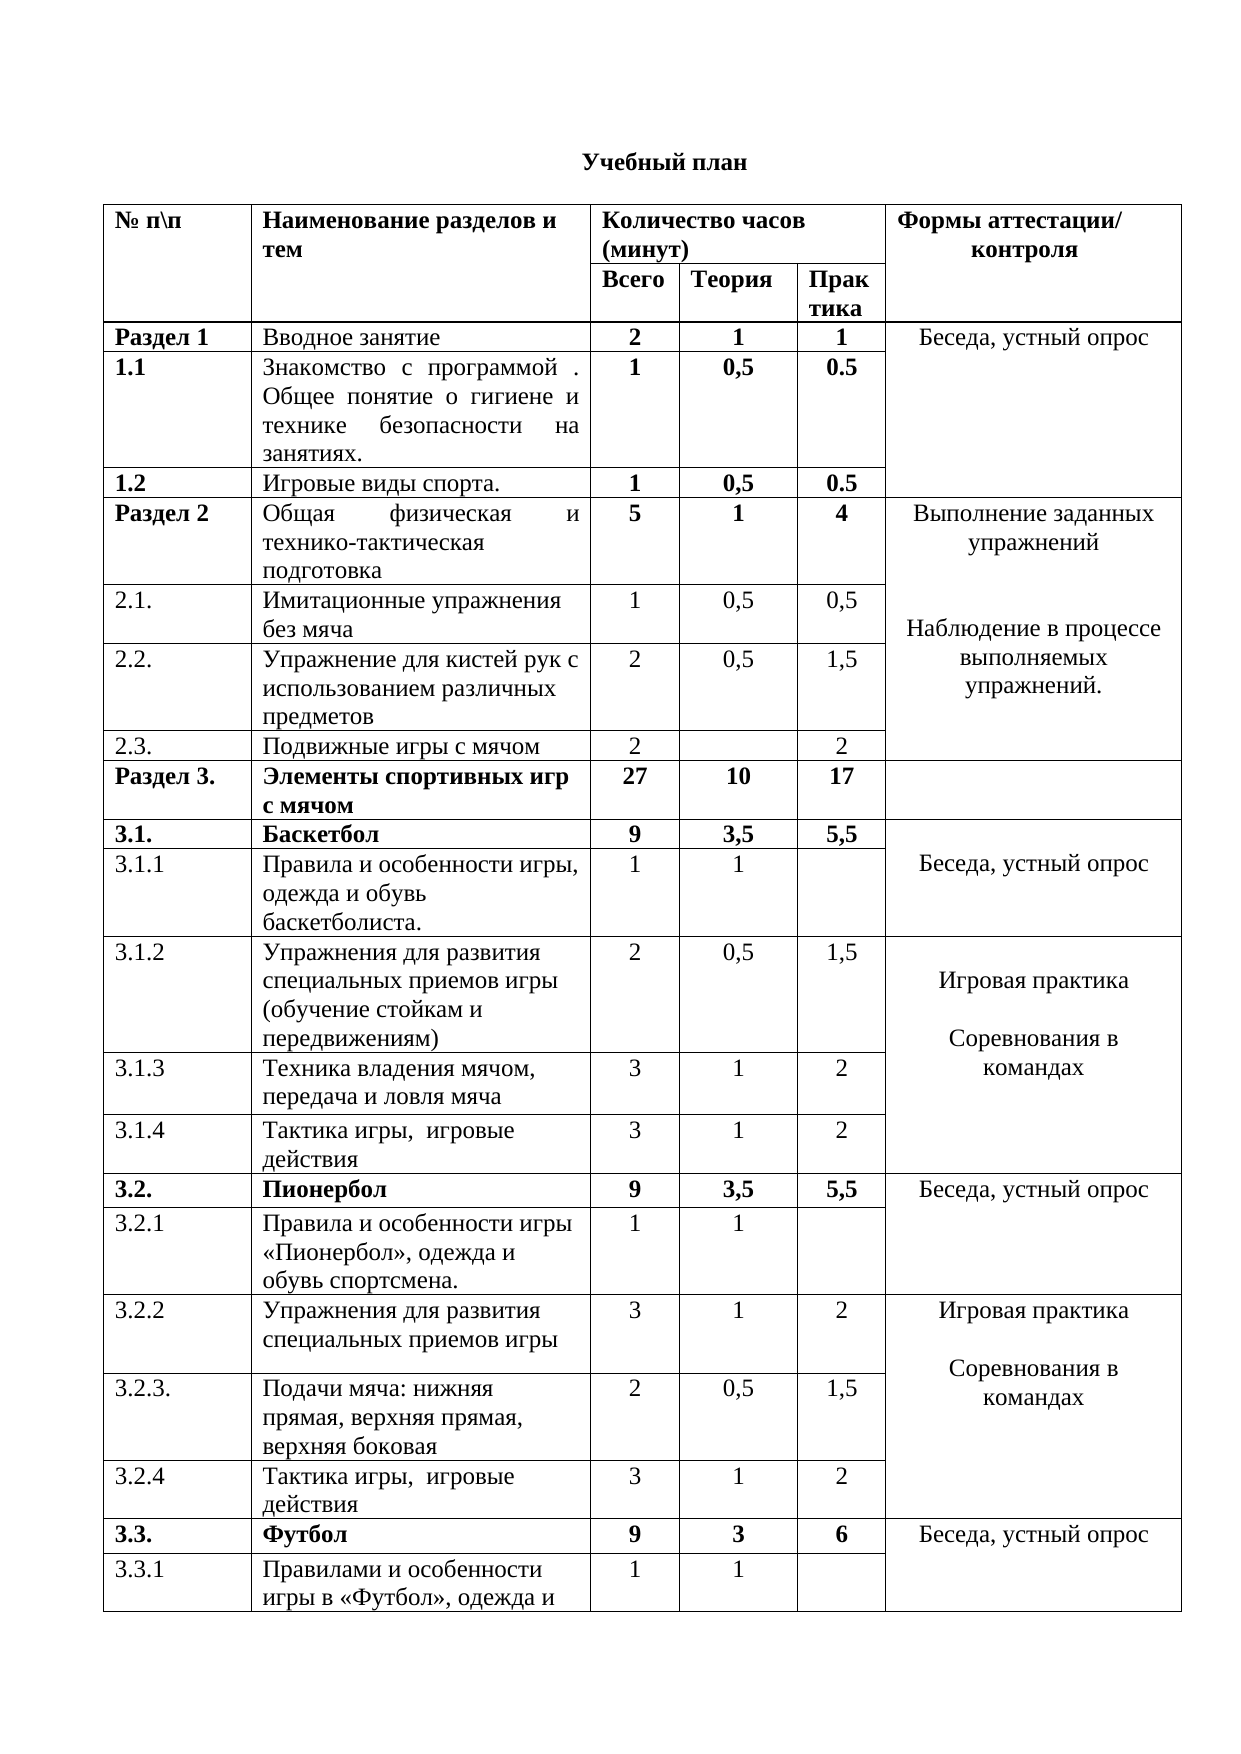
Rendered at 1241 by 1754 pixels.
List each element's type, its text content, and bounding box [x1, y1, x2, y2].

table_cell [798, 1208, 885, 1294]
table_cell 9 [591, 820, 679, 848]
table_cell Беседа, устный опрос [886, 323, 1181, 497]
table_cell 1,5 [798, 644, 885, 730]
table_cell 1.1 [104, 352, 251, 467]
table_cell 3.1.1 [104, 849, 251, 936]
table_cell [798, 849, 885, 936]
table_cell 1,5 [798, 1374, 885, 1460]
table_cell Пионербол [252, 1174, 590, 1207]
table_cell 1 [680, 498, 797, 584]
table_cell 5,5 [798, 820, 885, 848]
table_cell Беседа, устный опрос [886, 1174, 1181, 1294]
table_cell 3.2.4 [104, 1461, 251, 1518]
table_cell Имитационные упражнения без мяча [252, 585, 590, 643]
table_cell 2 [591, 731, 679, 760]
table_cell 9 [591, 1174, 679, 1207]
table_cell 1 [591, 1554, 679, 1611]
table_cell Вводное занятие [252, 323, 590, 351]
table_cell 3.2. [104, 1174, 251, 1207]
table_cell 1 [591, 468, 679, 497]
table_cell 3.1. [104, 820, 251, 848]
table_cell 10 [680, 761, 797, 818]
table_cell 1 [591, 352, 679, 467]
table_cell 3 [591, 1115, 679, 1173]
table_cell 1,5 [798, 937, 885, 1052]
table_cell 3 [591, 1295, 679, 1372]
table_cell 2 [591, 1374, 679, 1460]
table_cell Общая физическая и технико-тактическая подготовка [252, 498, 590, 584]
table_cell 3 [591, 1053, 679, 1114]
table_cell 2 [798, 1461, 885, 1518]
table_cell Правила и особенности игры, одежда и обувь баскетболиста. [252, 849, 590, 936]
table_cell 2 [798, 1053, 885, 1114]
table_header № п\п [104, 205, 251, 321]
table_cell Упражнения для развития специальных приемов игры (обучение стойкам и передвижениям) [252, 937, 590, 1052]
table_cell 0,5 [798, 585, 885, 643]
table_cell 2.3. [104, 731, 251, 760]
table_cell Беседа, устный опрос [886, 820, 1181, 936]
table_cell 0,5 [680, 352, 797, 467]
table_cell 2 [798, 1115, 885, 1173]
table_cell Раздел 1 [104, 323, 251, 351]
table_cell 3.3.1 [104, 1554, 251, 1611]
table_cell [252, 1554, 590, 1611]
table_cell 0,5 [680, 585, 797, 643]
table_cell 3.2.1 [104, 1208, 251, 1294]
table_cell 2.1. [104, 585, 251, 643]
table_cell 1.2 [104, 468, 251, 497]
table_cell 3.1.2 [104, 937, 251, 1052]
table_cell 3 [591, 1461, 679, 1518]
table_cell Упражнение для кистей рук с использованием различных предметов [252, 644, 590, 730]
table_cell 9 [591, 1519, 679, 1553]
table_cell 1 [680, 1295, 797, 1372]
table_cell 1 [591, 585, 679, 643]
table_cell Выполнение заданных упражнений Наблюдение в процессе выполняемых упражнений. [886, 498, 1181, 760]
table_cell 2 [798, 731, 885, 760]
table_cell 1 [680, 323, 797, 351]
table_cell 3.2.2 [104, 1295, 251, 1372]
table_cell 0,5 [680, 937, 797, 1052]
table_header Наименование разделов и тем [252, 205, 590, 321]
table_cell Знакомство с программой . Общее понятие о гигиене и технике безопасности на занятиях. [252, 352, 590, 467]
table_cell 5,5 [798, 1174, 885, 1207]
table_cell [886, 1295, 1181, 1518]
table_cell 2 [798, 1295, 885, 1372]
table_cell 17 [798, 761, 885, 818]
table_cell Футбол [252, 1519, 590, 1553]
table_cell Тактика игры, игровые действия [252, 1115, 590, 1173]
table_cell 1 [680, 849, 797, 936]
table_cell 1 [591, 1208, 679, 1294]
table_cell [886, 761, 1181, 818]
table_cell [798, 1554, 885, 1611]
table_cell Техника владения мячом, передача и ловля мяча [252, 1053, 590, 1114]
table_cell 3 [680, 1519, 797, 1553]
table_cell 1 [680, 1053, 797, 1114]
table_cell 1 [591, 849, 679, 936]
table_header Количество часов (минут) [591, 205, 885, 263]
table_cell Игровая практика Соревнования в командах [886, 937, 1181, 1173]
table_cell 3.1.3 [104, 1053, 251, 1114]
table_cell Игровые виды спорта. [252, 468, 590, 497]
table_cell 1 [798, 323, 885, 351]
table_cell [680, 731, 797, 760]
table_cell 3.3. [104, 1519, 251, 1553]
table_header Формы аттестации/ контроля [886, 205, 1181, 321]
text Учебный план [177, 147, 1152, 176]
table_cell 4 [798, 498, 885, 584]
table_cell 1 [680, 1461, 797, 1518]
table_cell 3.2.3. [104, 1374, 251, 1460]
table_cell Раздел 2 [104, 498, 251, 584]
table_cell Практика [798, 264, 885, 321]
table_cell 2.2. [104, 644, 251, 730]
table_cell 1 [680, 1115, 797, 1173]
table_cell 1 [680, 1208, 797, 1294]
table_cell Подвижные игры с мячом [252, 731, 590, 760]
table_cell 5 [591, 498, 679, 584]
table_cell Беседа, устный опрос [886, 1519, 1181, 1611]
table_cell 3.1.4 [104, 1115, 251, 1173]
table_cell Баскетбол [252, 820, 590, 848]
table_cell 0,5 [680, 468, 797, 497]
table_cell 6 [798, 1519, 885, 1553]
table_cell Теория [680, 264, 797, 321]
table_cell Раздел 3. [104, 761, 251, 818]
table_cell Правила и особенности игры «Пионербол», одежда и обувь спортсмена. [252, 1208, 590, 1294]
table_cell 1 [680, 1554, 797, 1611]
table_cell 0.5 [798, 468, 885, 497]
table_cell 0,5 [680, 644, 797, 730]
table_cell 2 [591, 937, 679, 1052]
table_cell Тактика игры, игровые действия [252, 1461, 590, 1518]
table_cell Всего [591, 264, 679, 321]
table_cell 2 [591, 644, 679, 730]
table_cell 27 [591, 761, 679, 818]
table_cell 2 [591, 323, 679, 351]
table_cell Упражнения для развития специальных приемов игры [252, 1295, 590, 1372]
table_cell Элементы спортивных игр с мячом [252, 761, 590, 818]
table_cell 0,5 [680, 1374, 797, 1460]
table_cell 0.5 [798, 352, 885, 467]
table_cell 3,5 [680, 1174, 797, 1207]
table_cell Подачи мяча: нижняя прямая, верхняя прямая, верхняя боковая [252, 1374, 590, 1460]
table_cell 3,5 [680, 820, 797, 848]
